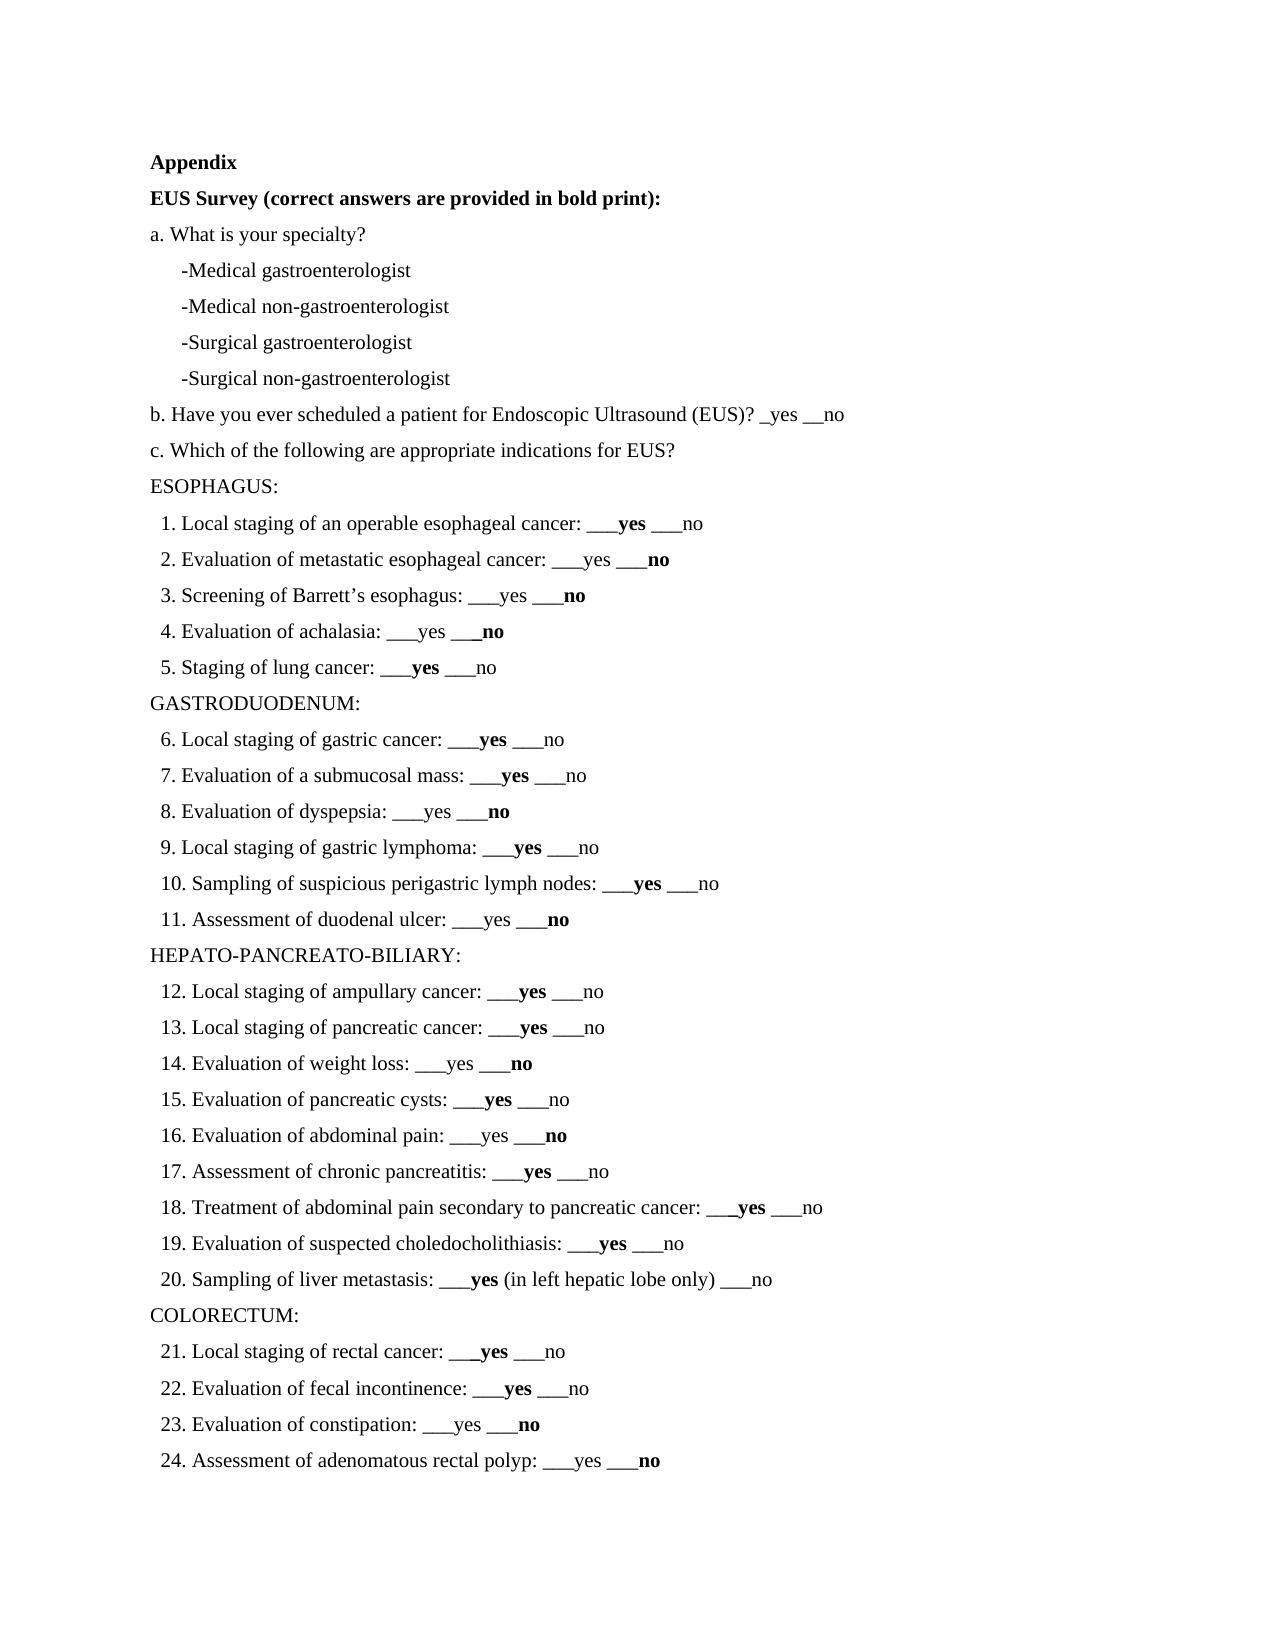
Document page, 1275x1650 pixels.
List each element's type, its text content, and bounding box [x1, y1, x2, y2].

text -Surgical gastroenterologist [150, 330, 1125, 354]
text 10. Sampling of suspicious perigastric lymph nodes: ___yes ___no [150, 871, 1125, 895]
text -Medical non-gastroenterologist [150, 294, 1125, 318]
text Appendix [150, 150, 1125, 174]
text c. Which of the following are appropriate indications for EUS? [150, 438, 1125, 462]
text 22. Evaluation of fecal incontinence: ___yes ___no [150, 1375, 1125, 1399]
text 5. Staging of lung cancer: ___yes ___no [150, 654, 1125, 679]
text 7. Evaluation of a submucosal mass: ___yes ___no [150, 763, 1125, 787]
text a. What is your specialty? [150, 222, 1125, 246]
text 13. Local staging of pancreatic cancer: ___yes ___no [150, 1015, 1125, 1039]
text 14. Evaluation of weight loss: ___yes ___no [150, 1051, 1125, 1075]
text -Surgical non-gastroenterologist [150, 366, 1125, 390]
text ESOPHAGUS: [150, 474, 1125, 498]
text 12. Local staging of ampullary cancer: ___yes ___no [150, 979, 1125, 1003]
text 3. Screening of Barrett’s esophagus: ___yes ___no [150, 582, 1125, 607]
text 1. Local staging of an operable esophageal cancer: ___yes ___no [150, 510, 1125, 534]
text 6. Local staging of gastric cancer: ___yes ___no [150, 727, 1125, 751]
text 15. Evaluation of pancreatic cysts: ___yes ___no [150, 1087, 1125, 1111]
text 23. Evaluation of constipation: ___yes ___no [150, 1411, 1125, 1436]
text 16. Evaluation of abdominal pain: ___yes ___no [150, 1123, 1125, 1147]
text b. Have you ever scheduled a patient for Endoscopic Ultrasound (EUS)? _yes __no [150, 402, 1125, 426]
text GASTRODUODENUM: [150, 691, 1125, 715]
text 2. Evaluation of metastatic esophageal cancer: ___yes ___no [150, 546, 1125, 571]
text 20. Sampling of liver metastasis: ___yes (in left hepatic lobe only) ___no [150, 1267, 1125, 1291]
text COLORECTUM: [150, 1303, 1125, 1327]
text 8. Evaluation of dyspepsia: ___yes ___no [150, 799, 1125, 823]
text 21. Local staging of rectal cancer: ___yes ___no [150, 1339, 1125, 1363]
text HEPATO-PANCREATO-BILIARY: [150, 943, 1125, 967]
text 4. Evaluation of achalasia: ___yes ___no [150, 618, 1125, 643]
text 17. Assessment of chronic pancreatitis: ___yes ___no [150, 1159, 1125, 1183]
text 19. Evaluation of suspected choledocholithiasis: ___yes ___no [150, 1231, 1125, 1255]
text 24. Assessment of adenomatous rectal polyp: ___yes ___no [150, 1447, 1125, 1472]
text 11. Assessment of duodenal ulcer: ___yes ___no [150, 907, 1125, 931]
text 18. Treatment of abdominal pain secondary to pancreatic cancer: ___yes ___no [150, 1195, 1125, 1219]
text EUS Survey (correct answers are provided in bold print): [150, 186, 1125, 210]
text 9. Local staging of gastric lymphoma: ___yes ___no [150, 835, 1125, 859]
text -Medical gastroenterologist [150, 258, 1125, 282]
